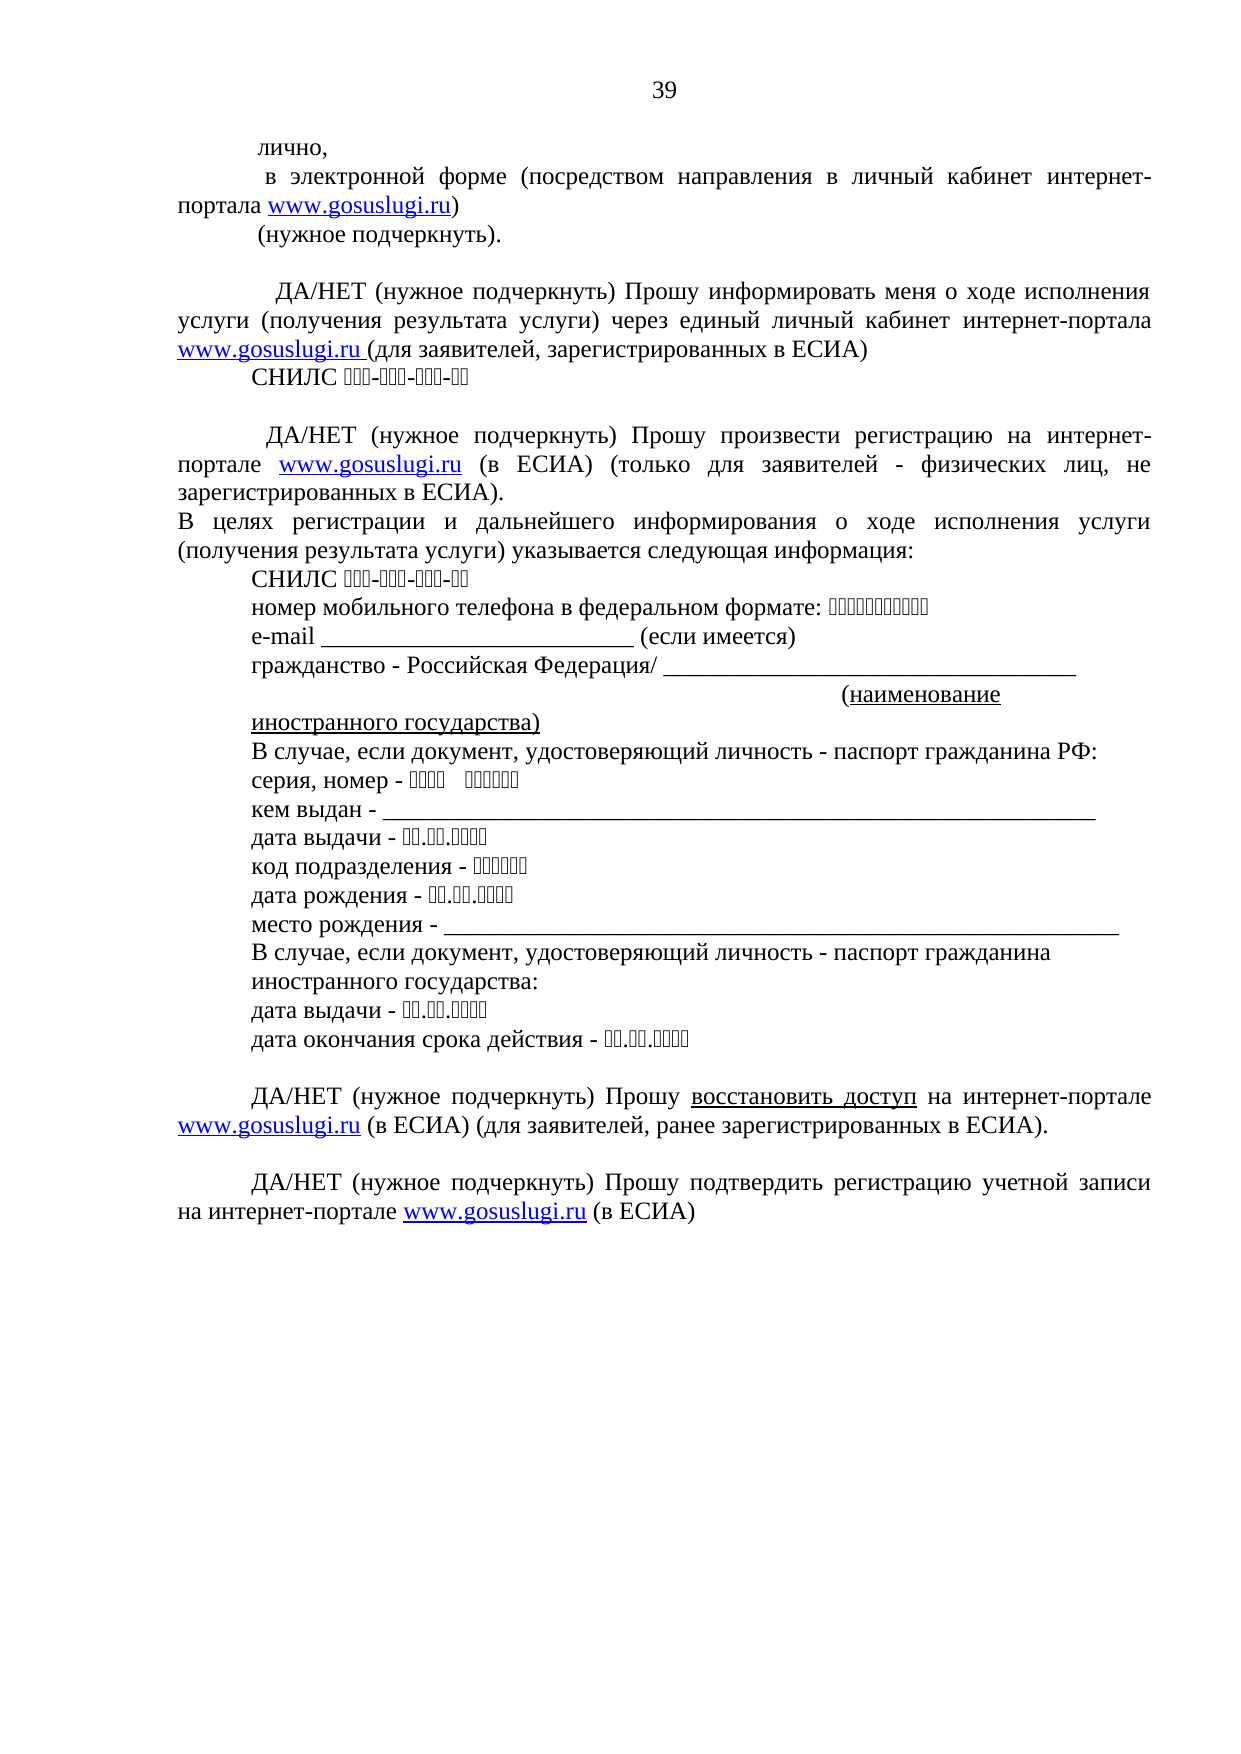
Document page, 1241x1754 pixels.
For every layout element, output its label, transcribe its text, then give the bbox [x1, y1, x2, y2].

text дата рождения - .. [251, 880, 1152, 909]
text место рождения - ______________________________________________________ [251, 909, 1146, 937]
text кем выдан - _________________________________________________________ [251, 794, 1146, 822]
text ДА/НЕТ (нужное подчеркнуть) Прошу информировать меня о ходе исполнения услуги (получения результата услуги) через единый личный кабинет интернет-портала www.gosuslugi.ru (для заявителей, зарегистрированных в ЕСИА) [177, 276, 1152, 362]
text в электронной форме (посредством направления в личный кабинет интернет-портала www.gosuslugi.ru) [177, 161, 1152, 219]
text (нужное подчеркнуть). [177, 219, 1152, 247]
text СНИЛС --- [251, 564, 1152, 592]
text дата выдачи - .. [251, 995, 1146, 1024]
text СНИЛС --- [177, 362, 1152, 391]
text e-mail _________________________ (если имеется) [251, 621, 1152, 650]
text В случае, если документ, удостоверяющий личность - паспорт гражданина иностранного государства: [251, 937, 1146, 995]
text ДА/НЕТ (нужное подчеркнуть) Прошу подтвердить регистрацию учетной записи на интернет-портале www.gosuslugi.ru (в ЕСИА) [177, 1167, 1152, 1225]
text серия, номер - [251, 765, 1146, 794]
text гражданство - Российская Федерация/ _________________________________ [251, 650, 1152, 679]
text ДА/НЕТ (нужное подчеркнуть) Прошу восстановить доступ на интернет-портале www.gosuslugi.ru (в ЕСИА) (для заявителей, ранее зарегистрированных в ЕСИА). [177, 1081, 1152, 1139]
text ДА/НЕТ (нужное подчеркнуть) Прошу произвести регистрацию на интернет-портале www.gosuslugi.ru (в ЕСИА) (только для заявителей - физических лиц, не зарегистрированных в ЕСИА). [177, 420, 1152, 506]
text лично, [177, 132, 1152, 161]
text В целях регистрации и дальнейшего информирования о ходе исполнения услуги (получения результата услуги) указывается следующая информация: [177, 506, 1152, 564]
text (наименование иностранного государства) [251, 679, 1152, 736]
text номер мобильного телефона в федеральном формате: [251, 592, 1152, 621]
text В случае, если документ, удостоверяющий личность - паспорт гражданина РФ: [251, 736, 1146, 765]
text код подразделения - [251, 851, 1146, 880]
text дата окончания срока действия - .. [251, 1024, 1146, 1052]
text дата выдачи - .. [251, 822, 1146, 851]
